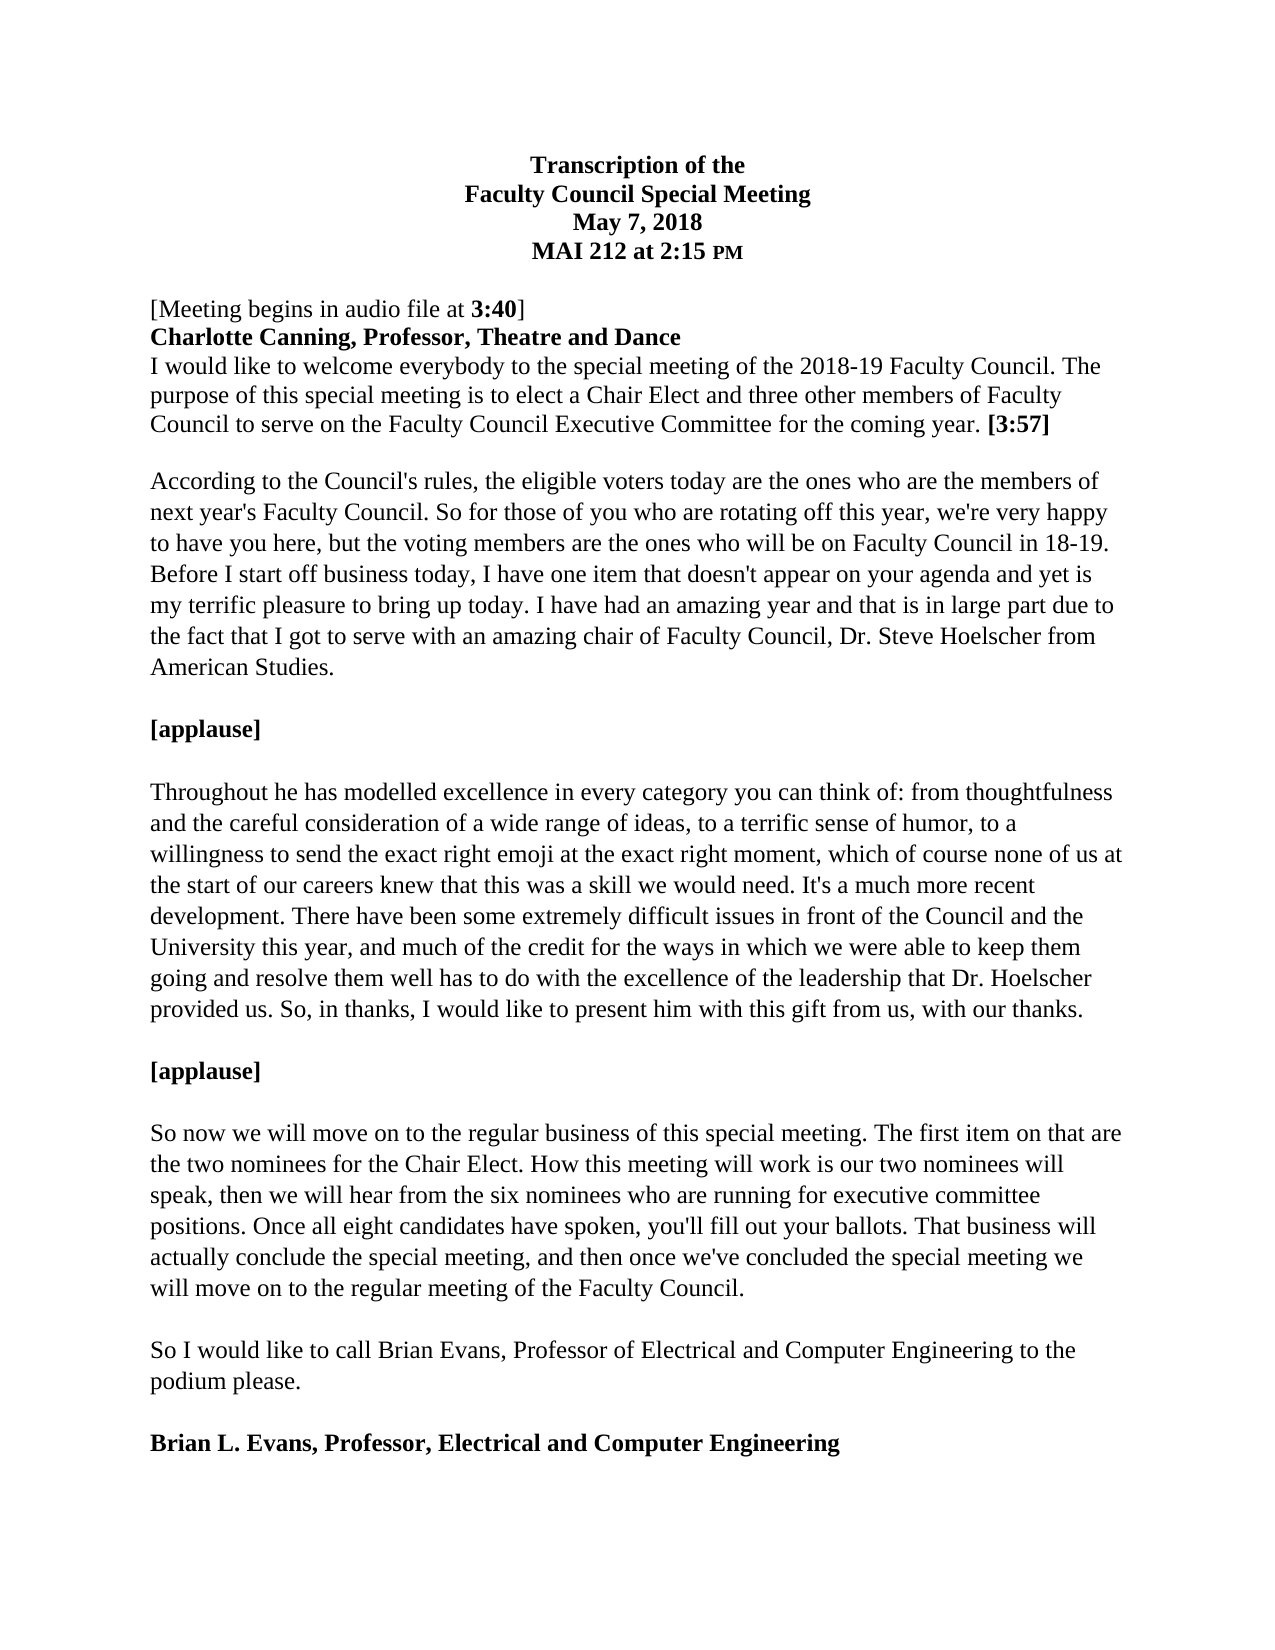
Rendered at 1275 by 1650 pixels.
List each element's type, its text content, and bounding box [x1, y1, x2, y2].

text Transcription of the [150, 150, 1125, 179]
text So now we will move on to the regular business of this special meeting. The first item on that are the two nominees for the Chair Elect. How this meeting will work is our two nominees will speak, then we will hear from the six nominees who are running for executive committee positions. Once all eight candidates have spoken, you'll fill out your ballots. That business will actually conclude the special meeting, and then once we've concluded the special meeting we will move on to the regular meeting of the Faculty Council. [150, 1118, 1125, 1302]
text Faculty Council Special Meeting [150, 179, 1125, 207]
text According to the Council's rules, the eligible voters today are the ones who are the members of next year's Faculty Council. So for those of you who are rotating off this year, we're very happy to have you here, but the voting members are the ones who will be on Faculty Council in 18-19. Before I start off business today, I have one item that doesn't appear on your agenda and yet is my terrific pleasure to bring up today. I have had an amazing year and that is in large part due to the fact that I got to serve with an amazing chair of Faculty Council, Dr. Steve Hoelscher from American Studies. [150, 466, 1125, 681]
text MAI 212 at 2:15 pm [150, 236, 1125, 265]
text May 7, 2018 [150, 207, 1125, 236]
text I would like to welcome everybody to the special meeting of the 2018-19 Faculty Council. The purpose of this special meeting is to elect a Chair Elect and three other members of Faculty Council to serve on the Faculty Council Executive Committee for the coming year. [3:57] [150, 351, 1125, 437]
text [applause] [150, 714, 1125, 743]
text [Meeting begins in audio file at 3:40] [150, 294, 1125, 322]
text Throughout he has modelled excellence in every category you can think of: from thoughtfulness and the careful consideration of a wide range of ideas, to a terrific sense of humor, to a willingness to send the exact right emoji at the exact right moment, which of course none of us at the start of our careers knew that this was a skill we would need. It's a much more recent development. There have been some extremely difficult issues in front of the Council and the University this year, and much of the credit for the ways in which we were able to keep them going and resolve them well has to do with the excellence of the leadership that Dr. Hoelscher provided us. So, in thanks, I would like to present him with this gift from us, with our thanks. [150, 777, 1125, 1023]
text Brian L. Evans, Professor, Electrical and Computer Engineering [150, 1428, 1125, 1457]
text Charlotte Canning, Professor, Theatre and Dance [150, 322, 1125, 351]
text So I would like to call Brian Evans, Professor of Electrical and Computer Engineering to the podium please. [150, 1335, 1125, 1395]
text [applause] [150, 1056, 1125, 1085]
